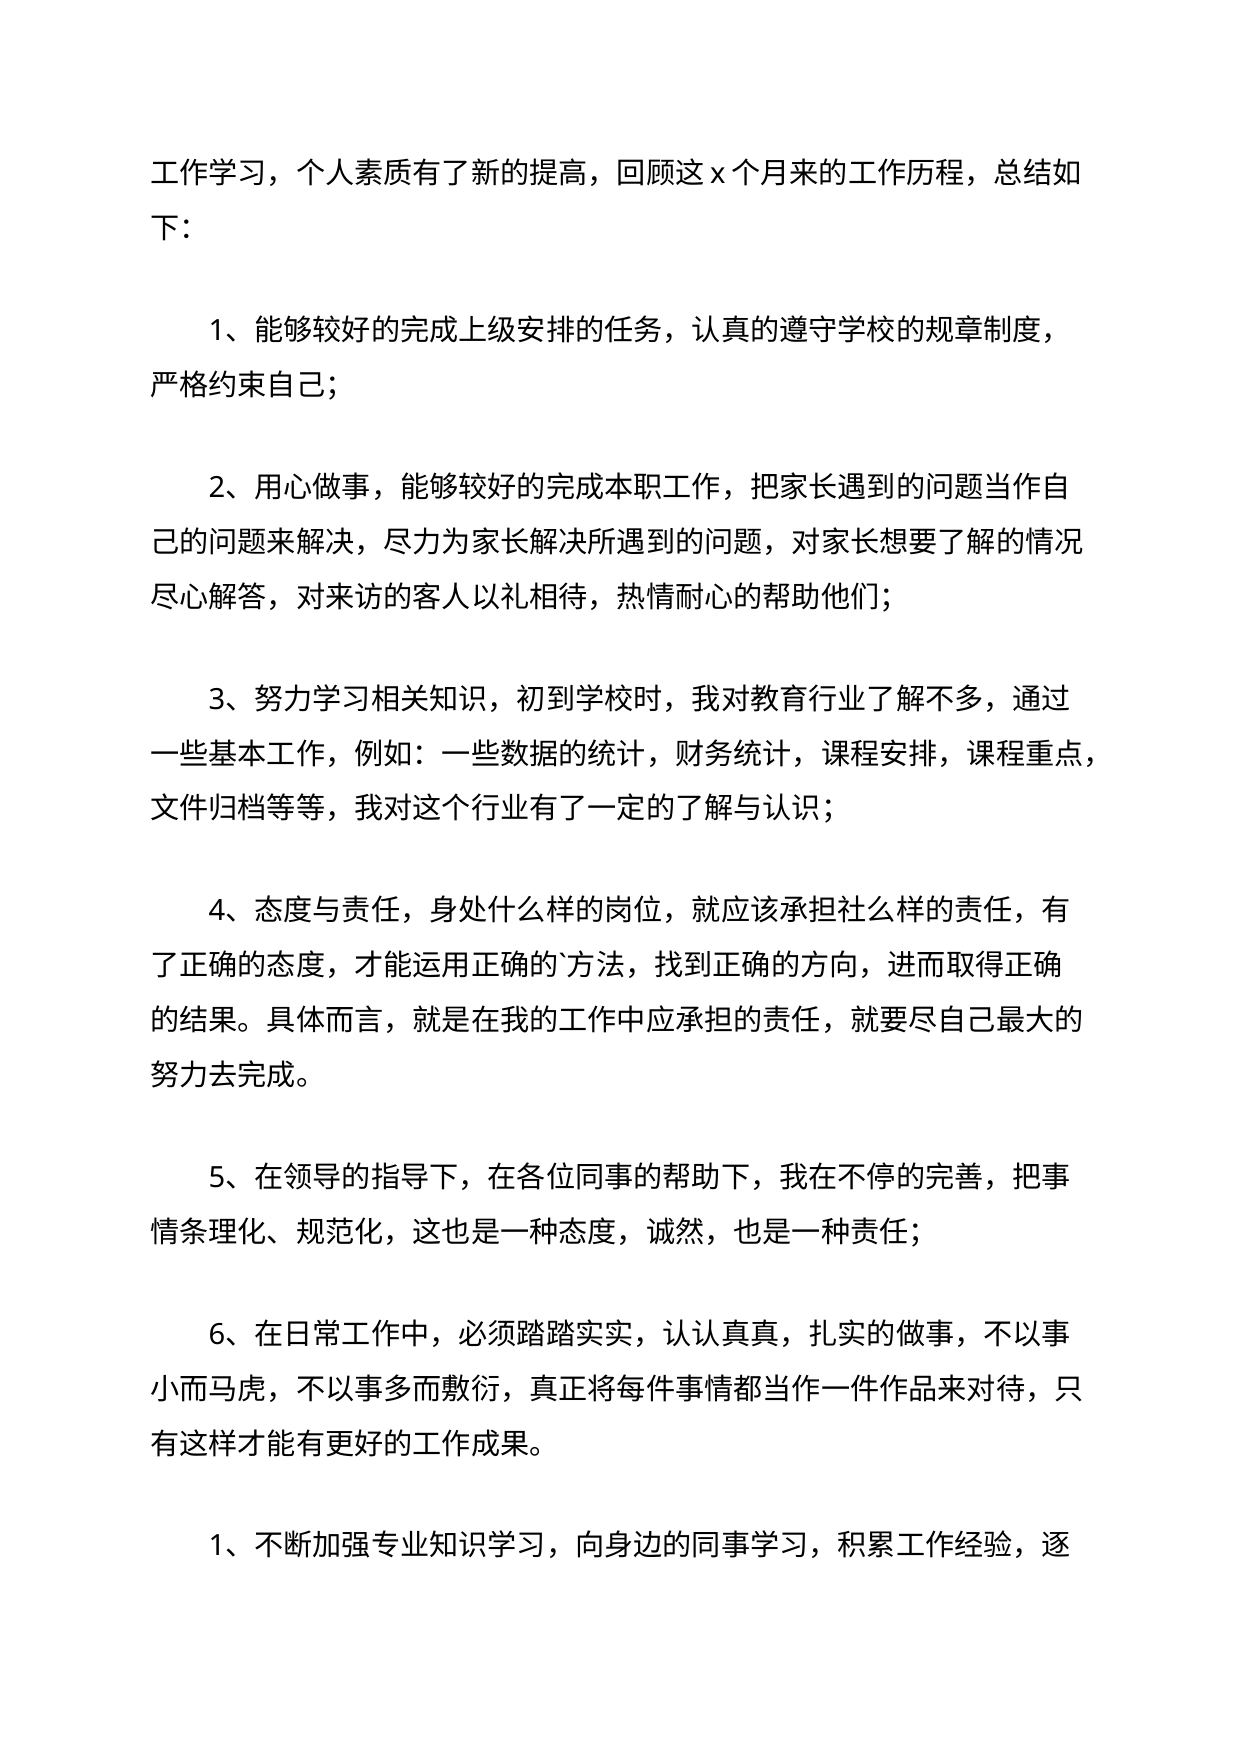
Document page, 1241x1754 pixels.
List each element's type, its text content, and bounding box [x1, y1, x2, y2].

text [150, 1522, 1090, 1564]
text 5、在领导的指导下，在各位同事的帮助下，我在不停的完善，把事情条理化、规范化，这也是一种态度，诚然，也是一种责任； [150, 1153, 1090, 1251]
text 2、用心做事，能够较好的完成本职工作，把家长遇到的问题当作自己的问题来解决，尽力为家长解决所遇到的问题，对家长想要了解的情况尽心解答，对来访的客人以礼相待，热情耐心的帮助他们； [150, 463, 1090, 616]
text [150, 150, 1090, 247]
text 4、态度与责任，身处什么样的岗位，就应该承担社么样的责任，有了正确的态度，才能运用正确的`方法，找到正确的方向，进而取得正确的结果。具体而言，就是在我的工作中应承担的责任，就要尽自己最大的努力去完成。 [150, 887, 1090, 1094]
text 3、努力学习相关知识，初到学校时，我对教育行业了解不多，通过一些基本工作，例如：一些数据的统计，财务统计，课程安排，课程重点，文件归档等等，我对这个行业有了一定的了解与认识； [150, 675, 1090, 827]
text 1、能够较好的完成上级安排的任务，认真的遵守学校的规章制度，严格约束自己； [150, 307, 1090, 404]
text 6、在日常工作中，必须踏踏实实，认认真真，扎实的做事，不以事小而马虎，不以事多而敷衍，真正将每件事情都当作一件作品来对待，只有这样才能有更好的工作成果。 [150, 1310, 1090, 1462]
